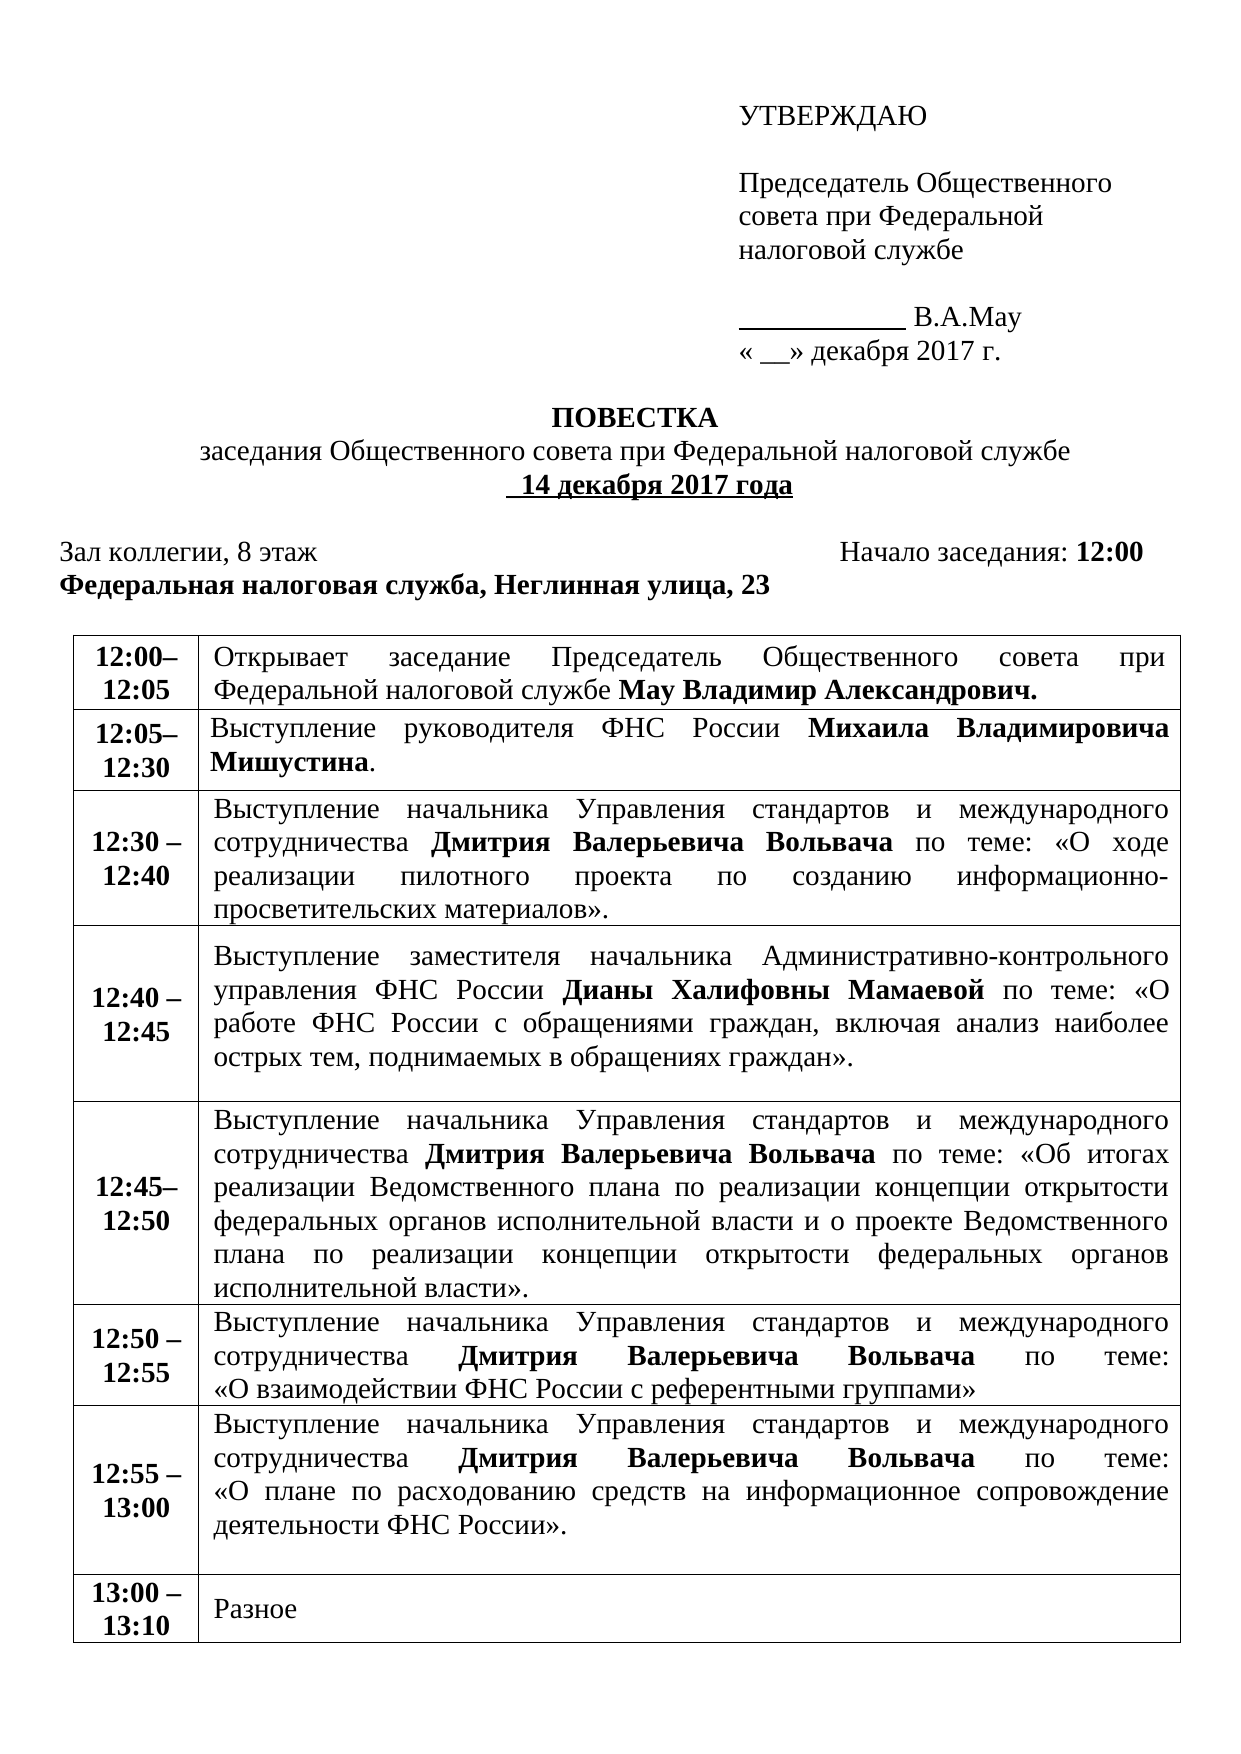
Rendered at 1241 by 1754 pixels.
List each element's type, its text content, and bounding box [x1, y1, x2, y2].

table_cell 12:55 – 13:00 [74, 1406, 198, 1574]
table_cell 13:00 – 13:10 [74, 1575, 198, 1642]
table_header Открывает заседание Председатель Общественного совета при Федеральной налоговой службе Мау Владимир Александрович. [199, 636, 1180, 709]
table_cell 12:40 – 12:45 [74, 926, 198, 1101]
table_header 12:00–12:05 [74, 636, 198, 709]
text В.А.Мау [738, 299, 1181, 333]
title ПОВЕСТКА [118, 400, 1152, 433]
table_cell Выступление начальника Управления стандартов и международного сотрудничества Дмитрия Валерьевича Вольвача по теме: «О ходе реализации пилотного проекта по созданию информационно-просветительских материалов». [199, 791, 1180, 925]
subtitle Председатель Общественного совета при Федеральной [738, 165, 1181, 232]
table_cell 12:30 – 12:40 [74, 791, 198, 925]
table_cell Выступление начальника Управления стандартов и международного сотрудничества Дмитрия Валерьевича Вольвача по теме: «О взаимодействии ФНС России с референтными группами» [199, 1305, 1180, 1405]
title УТВЕРЖДАЮ [738, 98, 1181, 131]
text « __» декабря 2017 г. [738, 333, 1181, 366]
table_cell 12:45–12:50 [74, 1102, 198, 1303]
text налоговой службе [738, 232, 1181, 266]
table_cell 12:50 – 12:55 [74, 1305, 198, 1405]
table_cell Выступление начальника Управления стандартов и международного сотрудничества Дмитрия Валерьевича Вольвача по теме: «Об итогах реализации Ведомственного плана по реализации концепции открытости федеральных органов исполнительной власти и о проекте Ведомственного плана по реализации концепции открытости федеральных органов исполнительной власти». [199, 1102, 1180, 1303]
table_cell Выступление руководителя ФНС России Михаила Владимировича Мишустина. [199, 710, 1180, 790]
text Федеральная налоговая служба, Неглинная улица, 23 [59, 567, 1181, 601]
table_cell Выступление заместителя начальника Административно-контрольного управления ФНС России Дианы Халифовны Мамаевой по теме: «О работе ФНС России с обращениями граждан, включая анализ наиболее острых тем, поднимаемых в обращениях граждан». [199, 926, 1180, 1101]
text Зал коллегии, 8 этаж Начало заседания: 12:00 [59, 534, 1181, 567]
title заседания Общественного совета при Федеральной налоговой службе [118, 433, 1152, 467]
table_cell Выступление начальника Управления стандартов и международного сотрудничества Дмитрия Валерьевича Вольвача по теме: «О плане по расходованию средств на информационное сопровождение деятельности ФНС России». [199, 1406, 1180, 1574]
table_cell Разное [199, 1575, 1180, 1642]
table_cell 12:05–12:30 [74, 710, 198, 790]
text _14 декабря 2017 года [118, 467, 1181, 500]
